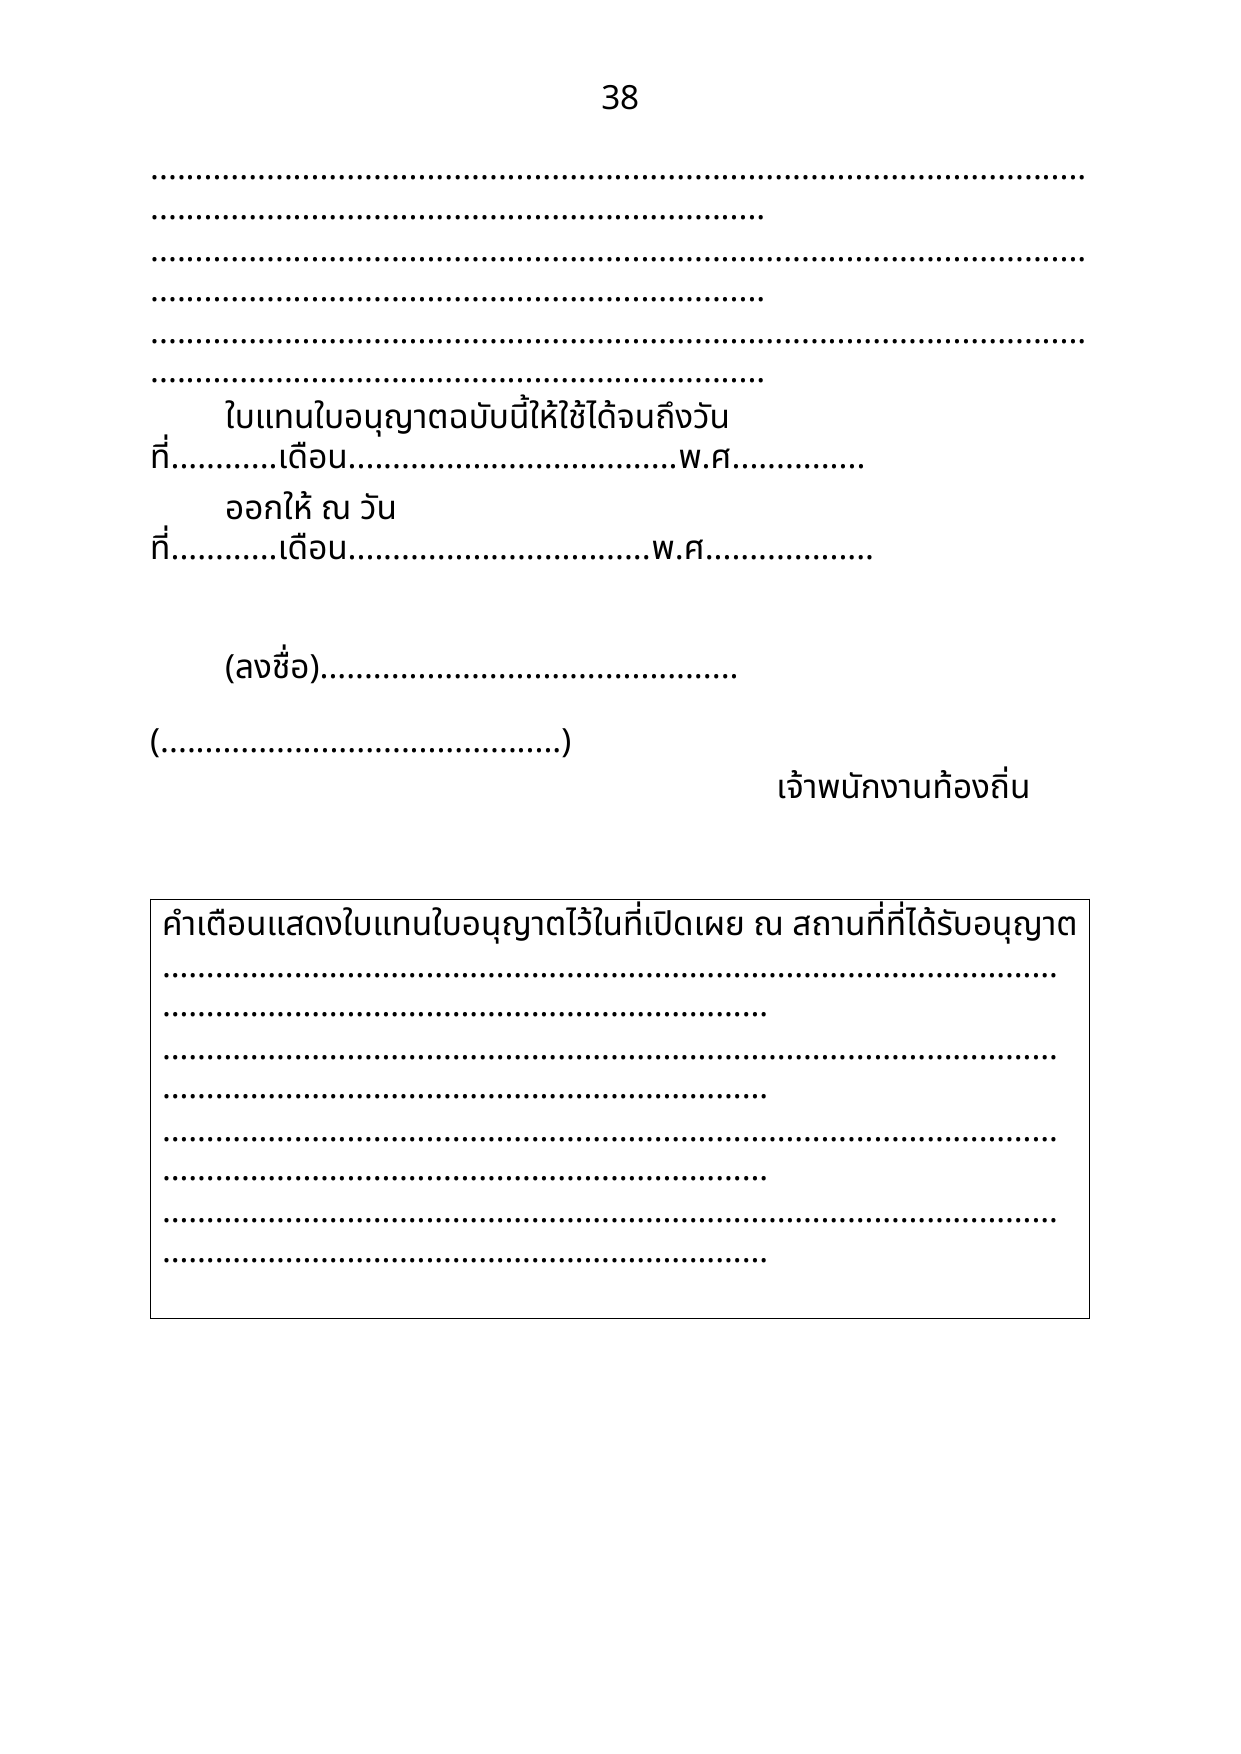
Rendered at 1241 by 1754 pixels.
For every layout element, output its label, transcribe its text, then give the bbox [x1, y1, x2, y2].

text ออกให้ ณ วันที่............เดือน..................................พ.ศ................... [150, 483, 1090, 574]
text ใบแทนใบอนุญาตฉบับนี้ให้ใช้ได้จนถึงวันที่............เดือน.....................................พ.ศ............... [150, 392, 1090, 483]
text (.............................................) [150, 693, 1090, 762]
text (ลงชื่อ)............................................... [150, 620, 1090, 693]
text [150, 147, 1090, 229]
text เจ้าพนักงานท้องถิ่น [150, 762, 1090, 808]
table_header คำเตือนแสดงใบแทนใบอนุญาตไว้ในที่เปิดเผย ณ สถานที่ที่ได้รับอนุญาต ……………………………………………………………………………………………………………………………………………………… ……………………………………………………………………………………………………………………………………………………… ……………………………………………………………………………………………………………………………………………………… ……………………………………………………………………………………………………………………………………………………… [151, 900, 1089, 1317]
